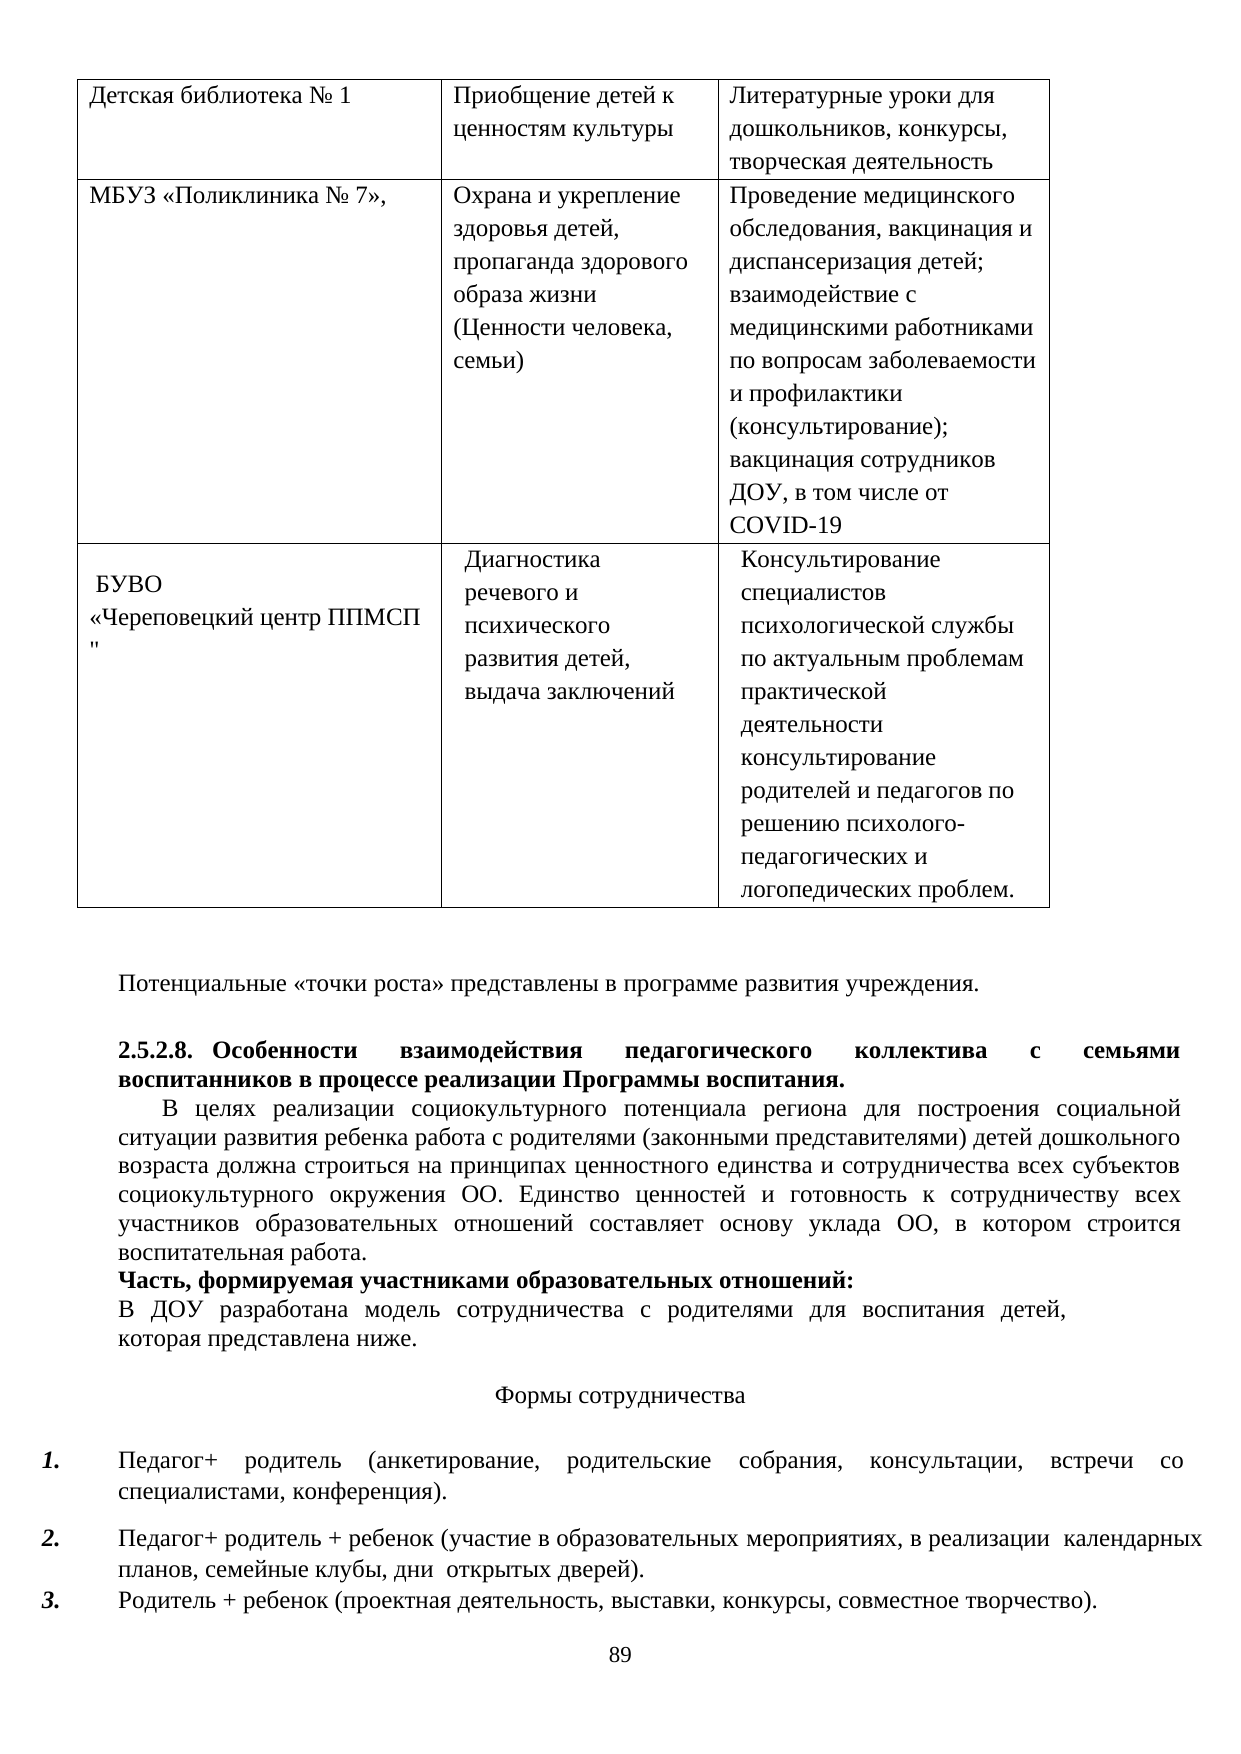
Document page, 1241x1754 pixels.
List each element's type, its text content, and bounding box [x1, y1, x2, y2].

list Родитель + ребенок (проектная деятельность, выставки, конкурсы, совместное творчество). [42, 1585, 1174, 1614]
table_cell БУВО «Череповецкий центр ППМСП" [78, 544, 441, 907]
text В ДОУ разработана модель сотрудничества с родителями для воспитания детей, которая представлена ниже. [118, 1294, 1067, 1351]
list Педагог+ родитель (анкетирование, родительские собрания, консультации, встречи со специалистами, конференция). [42, 1445, 1184, 1505]
text В целях реализации социокультурного потенциала региона для построения социальной ситуации развития ребенка работа с родителями (законными представителями) детей дошкольного возраста должна строиться на принципах ценностного единства и сотрудничества всех субъектов социокультурного окружения ОО. Единство ценностей и готовность к сотрудничеству всех участников образовательных отношений составляет основу уклада ОО, в котором строится воспитательная работа. [118, 1093, 1181, 1265]
text Потенциальные «точки роста» представлены в программе развития учреждения. [118, 968, 1223, 997]
subtitle Особенности взаимодействия педагогического коллектива с семьями воспитанников в процессе реализации Программы воспитания. [118, 1035, 1181, 1093]
table_cell [719, 544, 1049, 907]
table_cell Литературные уроки для дошкольников, конкурсы, творческая деятельность [719, 80, 1049, 179]
table_cell Проведение медицинского обследования, вакцинация и диспансеризация детей; взаимодействие с медицинскими работниками по вопросам заболеваемости и профилактики (консультирование); вакцинация сотрудников ДОУ, в том числе от COVID-19 [719, 180, 1049, 543]
subtitle Часть, формируемая участниками образовательных отношений: [118, 1265, 1223, 1294]
table_cell Детская библиотека № 1 [78, 80, 441, 179]
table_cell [442, 80, 718, 179]
table_cell Охрана и укрепление здоровья детей, пропаганда здорового образа жизни (Ценности человека, семьи) [442, 180, 718, 543]
list Педагог+ родитель + ребенок (участие в образовательных мероприятиях, в реализации календарных планов, семейные клубы, дни открытых дверей). [42, 1523, 1202, 1583]
table_cell [442, 544, 718, 907]
table_cell МБУЗ «Поликлиника № 7», [78, 180, 441, 543]
text Формы сотрудничества [17, 1380, 1223, 1409]
